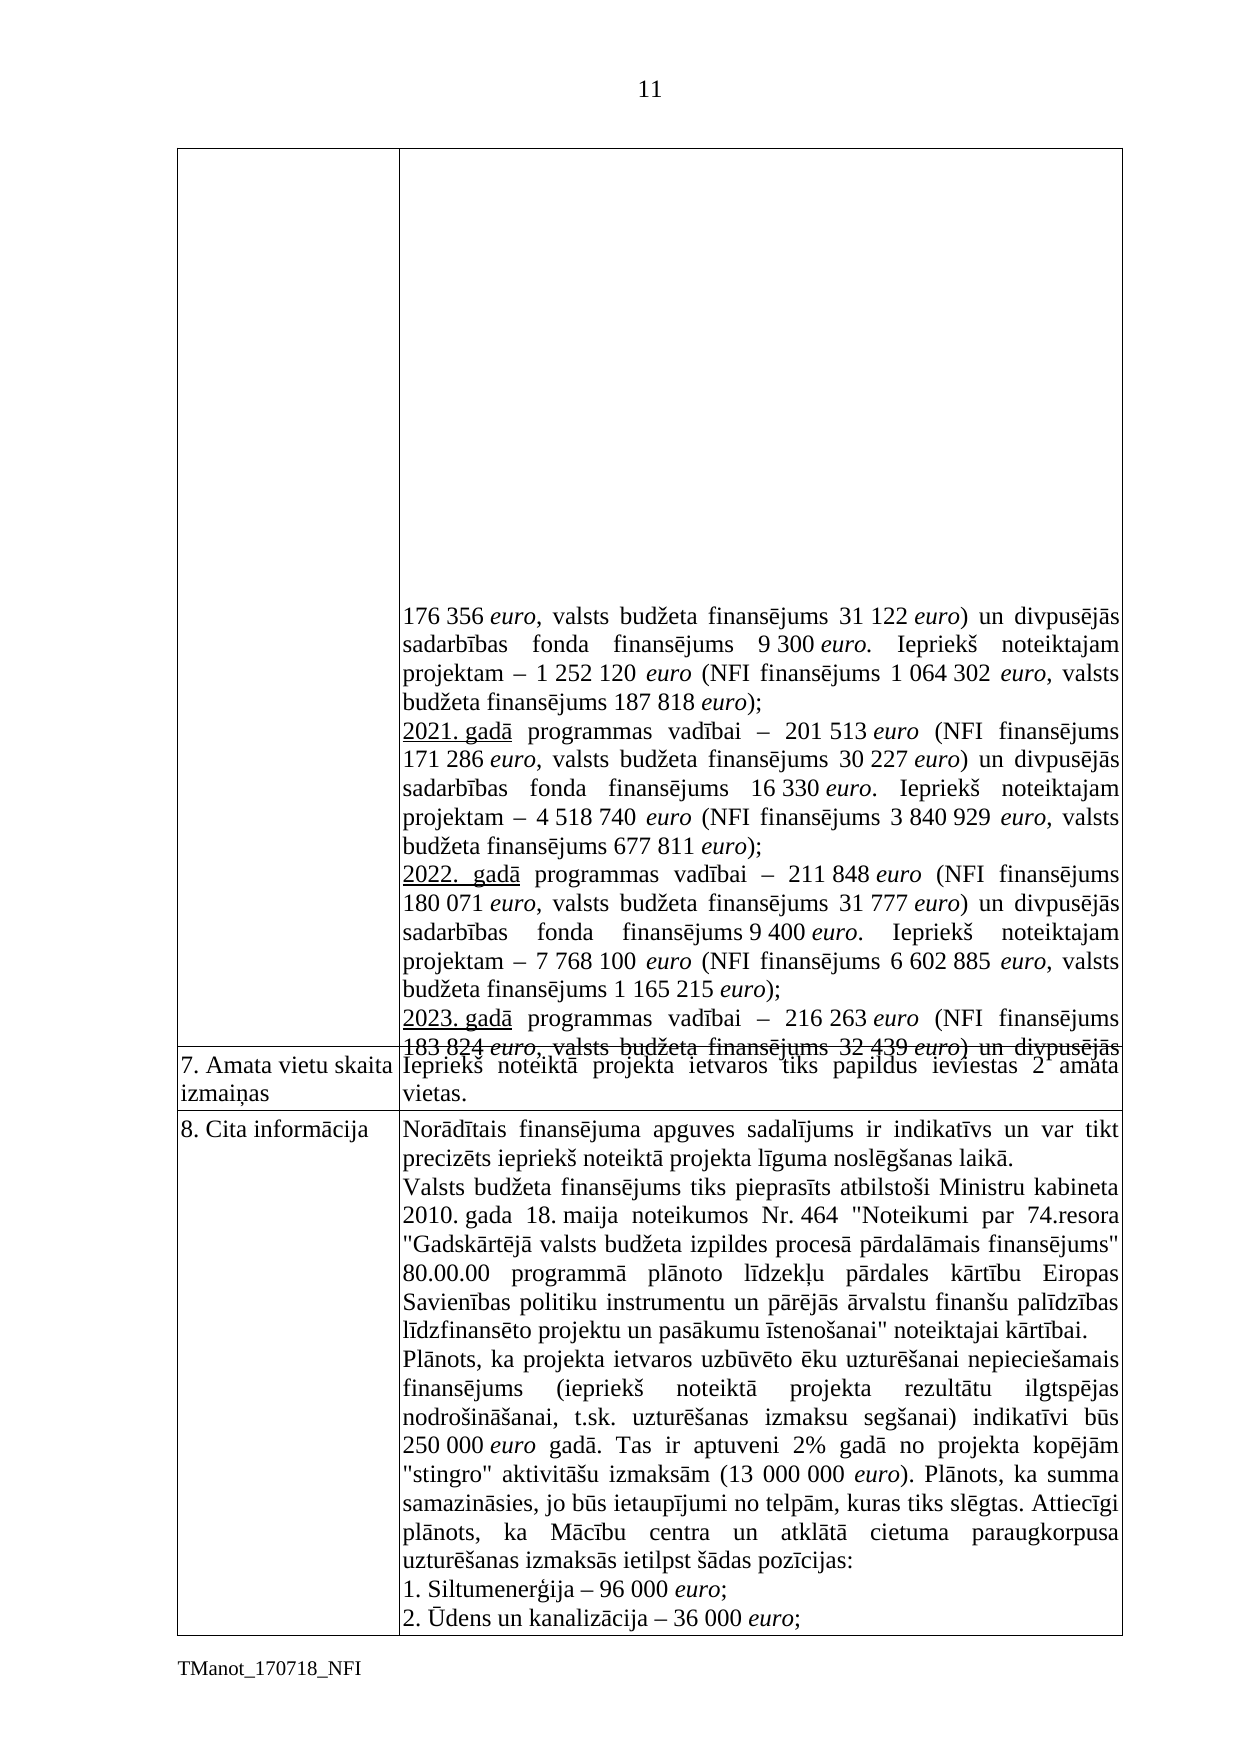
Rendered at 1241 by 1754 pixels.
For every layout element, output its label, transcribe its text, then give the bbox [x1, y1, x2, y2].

table_cell Iepriekš noteiktā projekta ietvaros tiks papildus ieviestas 2 amata vietas. [400, 1047, 1122, 1110]
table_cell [178, 149, 399, 1046]
table_cell 8. Cita informācija [178, 1111, 399, 1634]
table_cell 7. Amata vietu skaita izmaiņas [178, 1047, 399, 1110]
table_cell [400, 1111, 1122, 1634]
